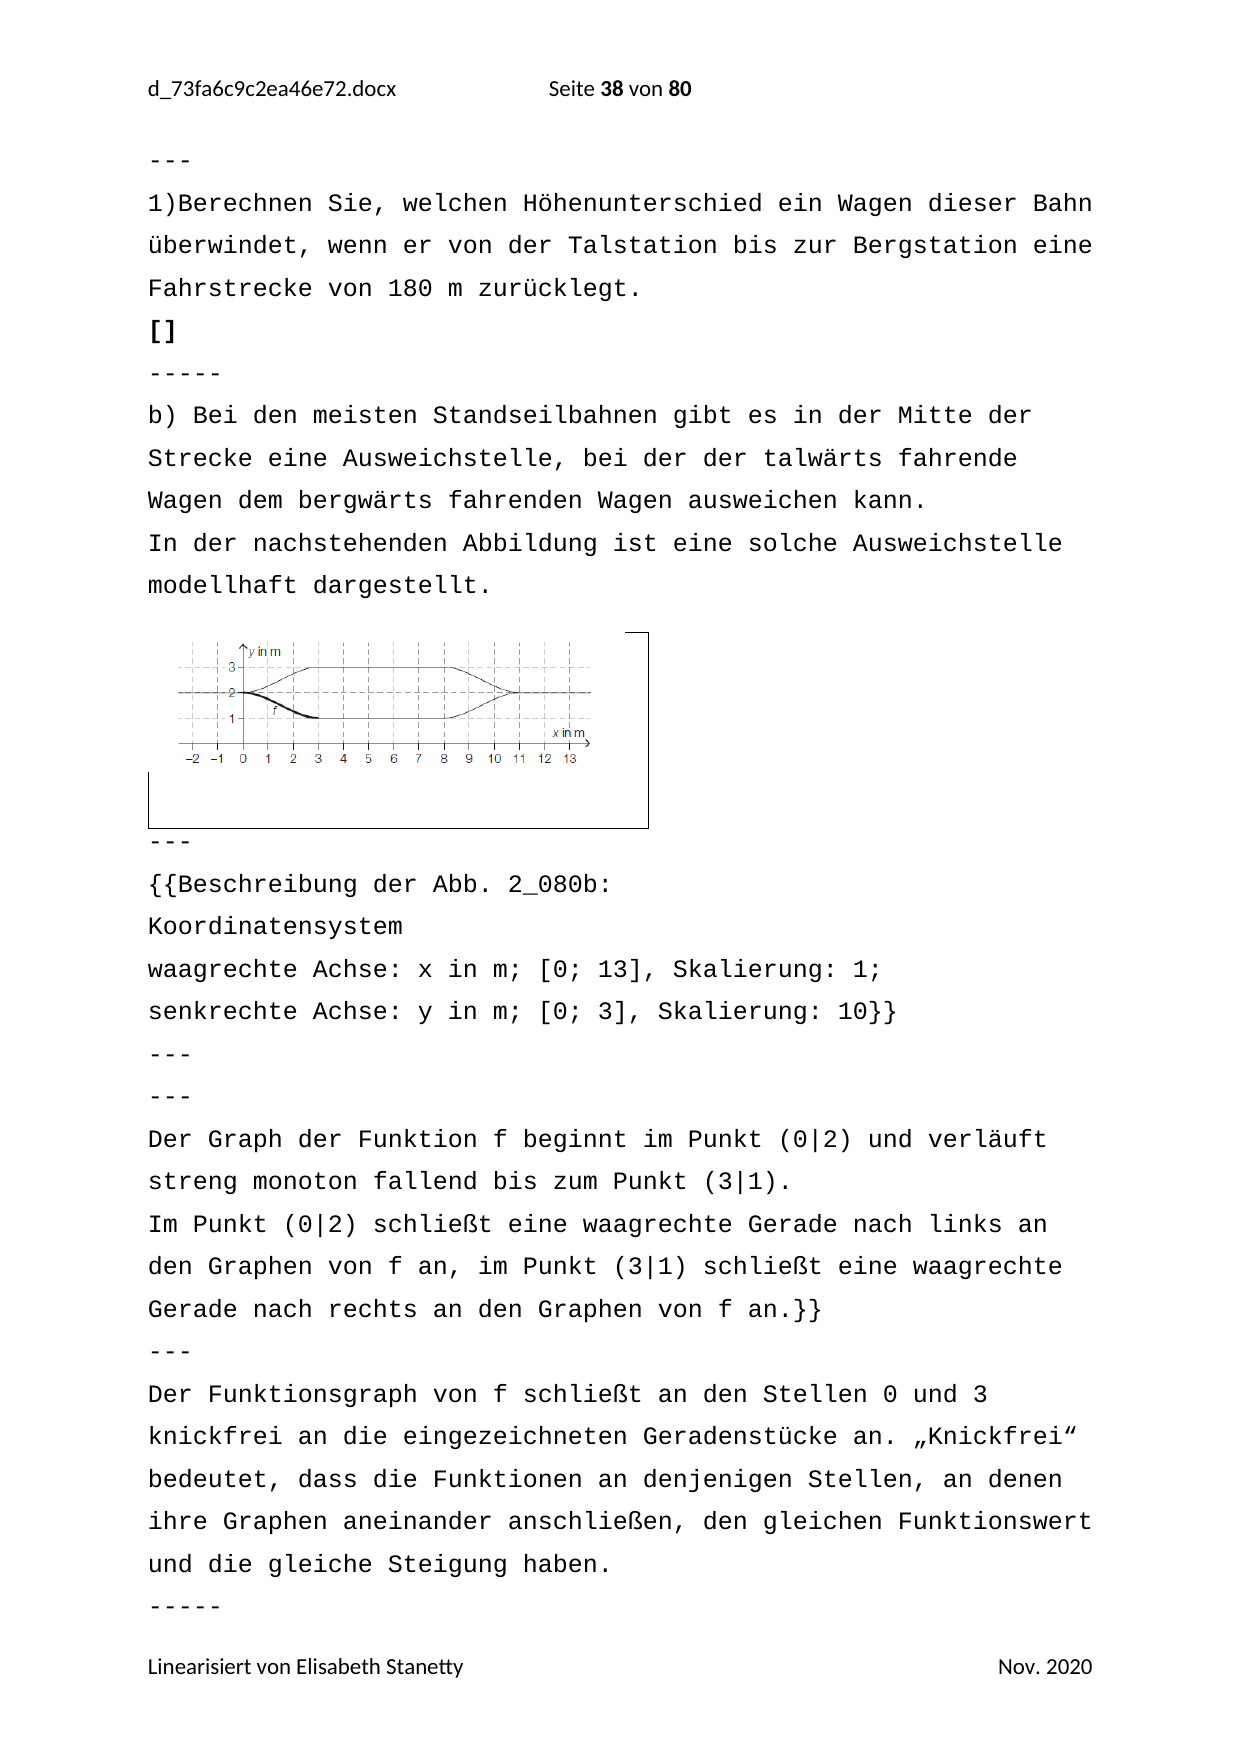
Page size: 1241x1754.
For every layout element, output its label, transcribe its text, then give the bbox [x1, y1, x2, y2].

text Koordinatensystem [148, 914, 1093, 942]
text waagrechte Achse: x in m; [0; 13], Skalierung: 1; [148, 956, 1093, 985]
text 1)Berechnen Sie, welchen Höhenunterschied ein Wagen dieser Bahn überwindet, wenn er von der Talstation bis zur Bergstation eine Fahrstrecke von 180 m zurücklegt. [148, 190, 1093, 303]
picture [148, 632, 626, 772]
text b) Bei den meisten Standseilbahnen gibt es in der Mitte der Strecke eine Ausweichstelle, bei der der talwärts fahrende Wagen dem bergwärts fahrenden Wagen ausweichen kann. [148, 403, 1093, 516]
text --- [148, 148, 1093, 176]
text ----- [148, 1594, 1093, 1622]
text --- [148, 1339, 1093, 1367]
text In der nachstehenden Abbildung ist eine solche Ausweichstelle modellhaft dargestellt. [148, 530, 1093, 601]
text Der Graph der Funktion f beginnt im Punkt (0|2) und verläuft streng monoton fallend bis zum Punkt (3|1). [148, 1126, 1093, 1197]
text --- [148, 829, 1093, 857]
text senkrechte Achse: y in m; [0; 3], Skalierung: 10}} [148, 999, 1093, 1027]
table_header [149, 633, 648, 828]
text Der Funktionsgraph von f schließt an den Stellen 0 und 3 knickfrei an die eingezeichneten Geradenstücke an. „Knickfrei“ bedeutet, dass die Funktionen an denjenigen Stellen, an denen ihre Graphen aneinander anschließen, den gleichen Funktionswert und die gleiche Steigung haben. [148, 1381, 1093, 1580]
text [] [148, 318, 1093, 346]
text --- [148, 1041, 1093, 1070]
text ----- [148, 360, 1093, 388]
text {{Beschreibung der Abb. 2_080b: [148, 871, 1093, 900]
text --- [148, 1084, 1093, 1112]
text Im Punkt (0|2) schließt eine waagrechte Gerade nach links an den Graphen von f an, im Punkt (3|1) schließt eine waagrechte Gerade nach rechts an den Graphen von f an.}} [148, 1211, 1093, 1325]
